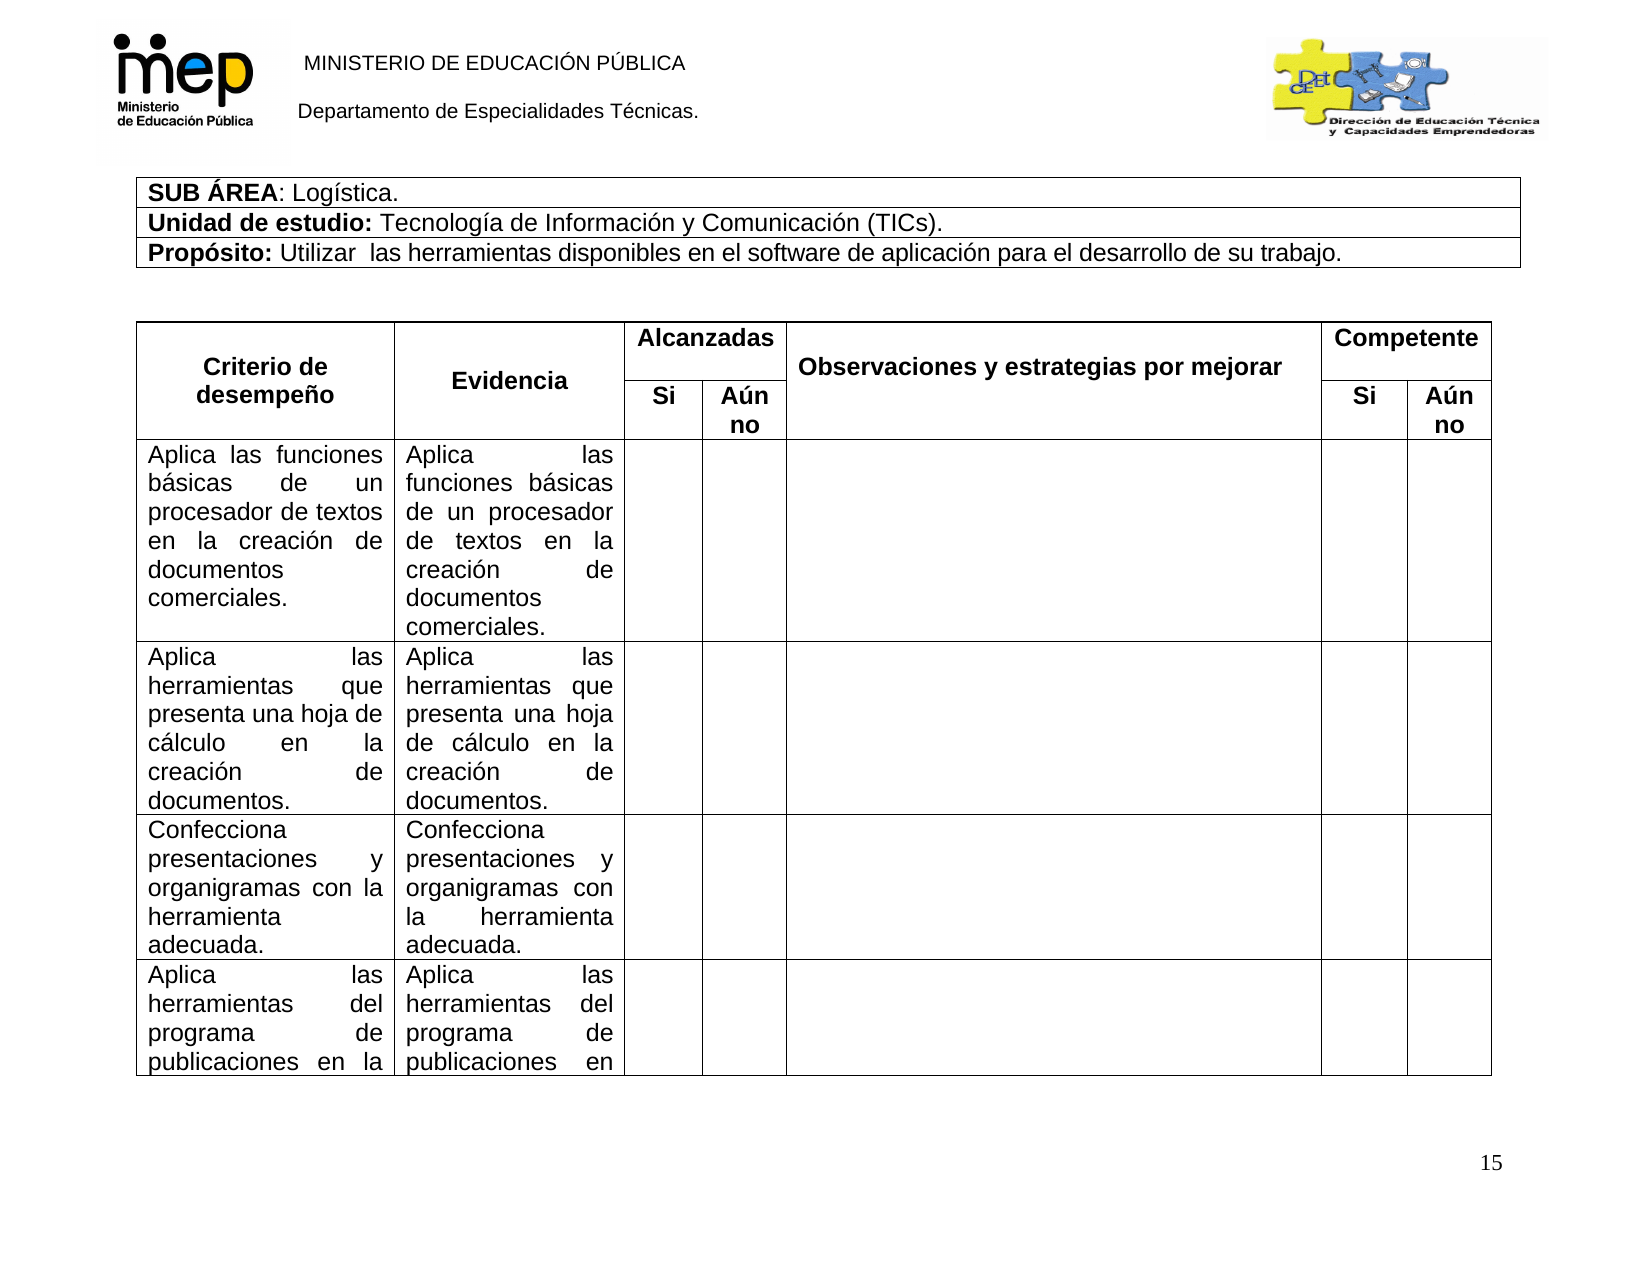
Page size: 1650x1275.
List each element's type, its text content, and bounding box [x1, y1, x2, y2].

table_header Evidencia [395, 323, 624, 438]
table_cell Si [1322, 381, 1407, 438]
table_cell [625, 642, 702, 814]
table_cell Confecciona presentaciones y organigramas con la herramienta adecuada. [137, 815, 394, 959]
table_header Criterio de desempeño [137, 323, 394, 438]
table_cell [1322, 960, 1407, 1075]
table_cell Aplica las herramientas que presenta una hoja de cálculo en la creación de documentos. [395, 642, 624, 814]
table_cell [1408, 642, 1491, 814]
picture [95, 19, 292, 166]
table_cell [1322, 815, 1407, 959]
table_cell [787, 642, 1321, 814]
picture [1266, 37, 1549, 167]
table_cell [703, 440, 786, 641]
table_cell Aplica las herramientas que presenta una hoja de cálculo en la creación de documentos. [137, 642, 394, 814]
table_cell Propósito: Utilizar las herramientas disponibles en el software de aplicación para el desarrollo de su trabajo. [137, 238, 1520, 267]
table_cell [1322, 642, 1407, 814]
table_cell Aplica las herramientas del programa de publicaciones en la confección de material informativo. [395, 960, 624, 1075]
table_header Alcanzadas [625, 323, 786, 380]
table_cell [625, 815, 702, 959]
table_cell Si [625, 381, 702, 438]
table_cell [1408, 815, 1491, 959]
table_cell [703, 815, 786, 959]
table_cell [1322, 440, 1407, 641]
table_cell [1408, 960, 1491, 1075]
table_cell [703, 642, 786, 814]
table_cell Aún no [1408, 381, 1491, 438]
table_cell [703, 960, 786, 1075]
table_header SUB ÁREA: Logística. [137, 178, 1520, 207]
table_cell Unidad de estudio: Tecnología de Información y Comunicación (TICs). [137, 208, 1520, 237]
table_cell [625, 960, 702, 1075]
table_cell [625, 440, 702, 641]
table_cell Aún no [703, 381, 786, 438]
table_cell Confecciona presentaciones y organigramas con la herramienta adecuada. [395, 815, 624, 959]
table_cell [1408, 440, 1491, 641]
table_cell Aplica las herramientas del programa de publicaciones en la confección de material informativo. [137, 960, 394, 1075]
table_cell [787, 440, 1321, 641]
table_header Competente [1322, 323, 1491, 380]
table_cell Aplica las funciones básicas de un procesador de textos en la creación de documentos comerciales. [137, 440, 394, 641]
table_cell [787, 960, 1321, 1075]
table_header Observaciones y estrategias por mejorar [787, 323, 1321, 438]
table_cell [787, 815, 1321, 959]
table_cell Aplica las funciones básicas de un procesador de textos en la creación de documentos comerciales. [395, 440, 624, 641]
